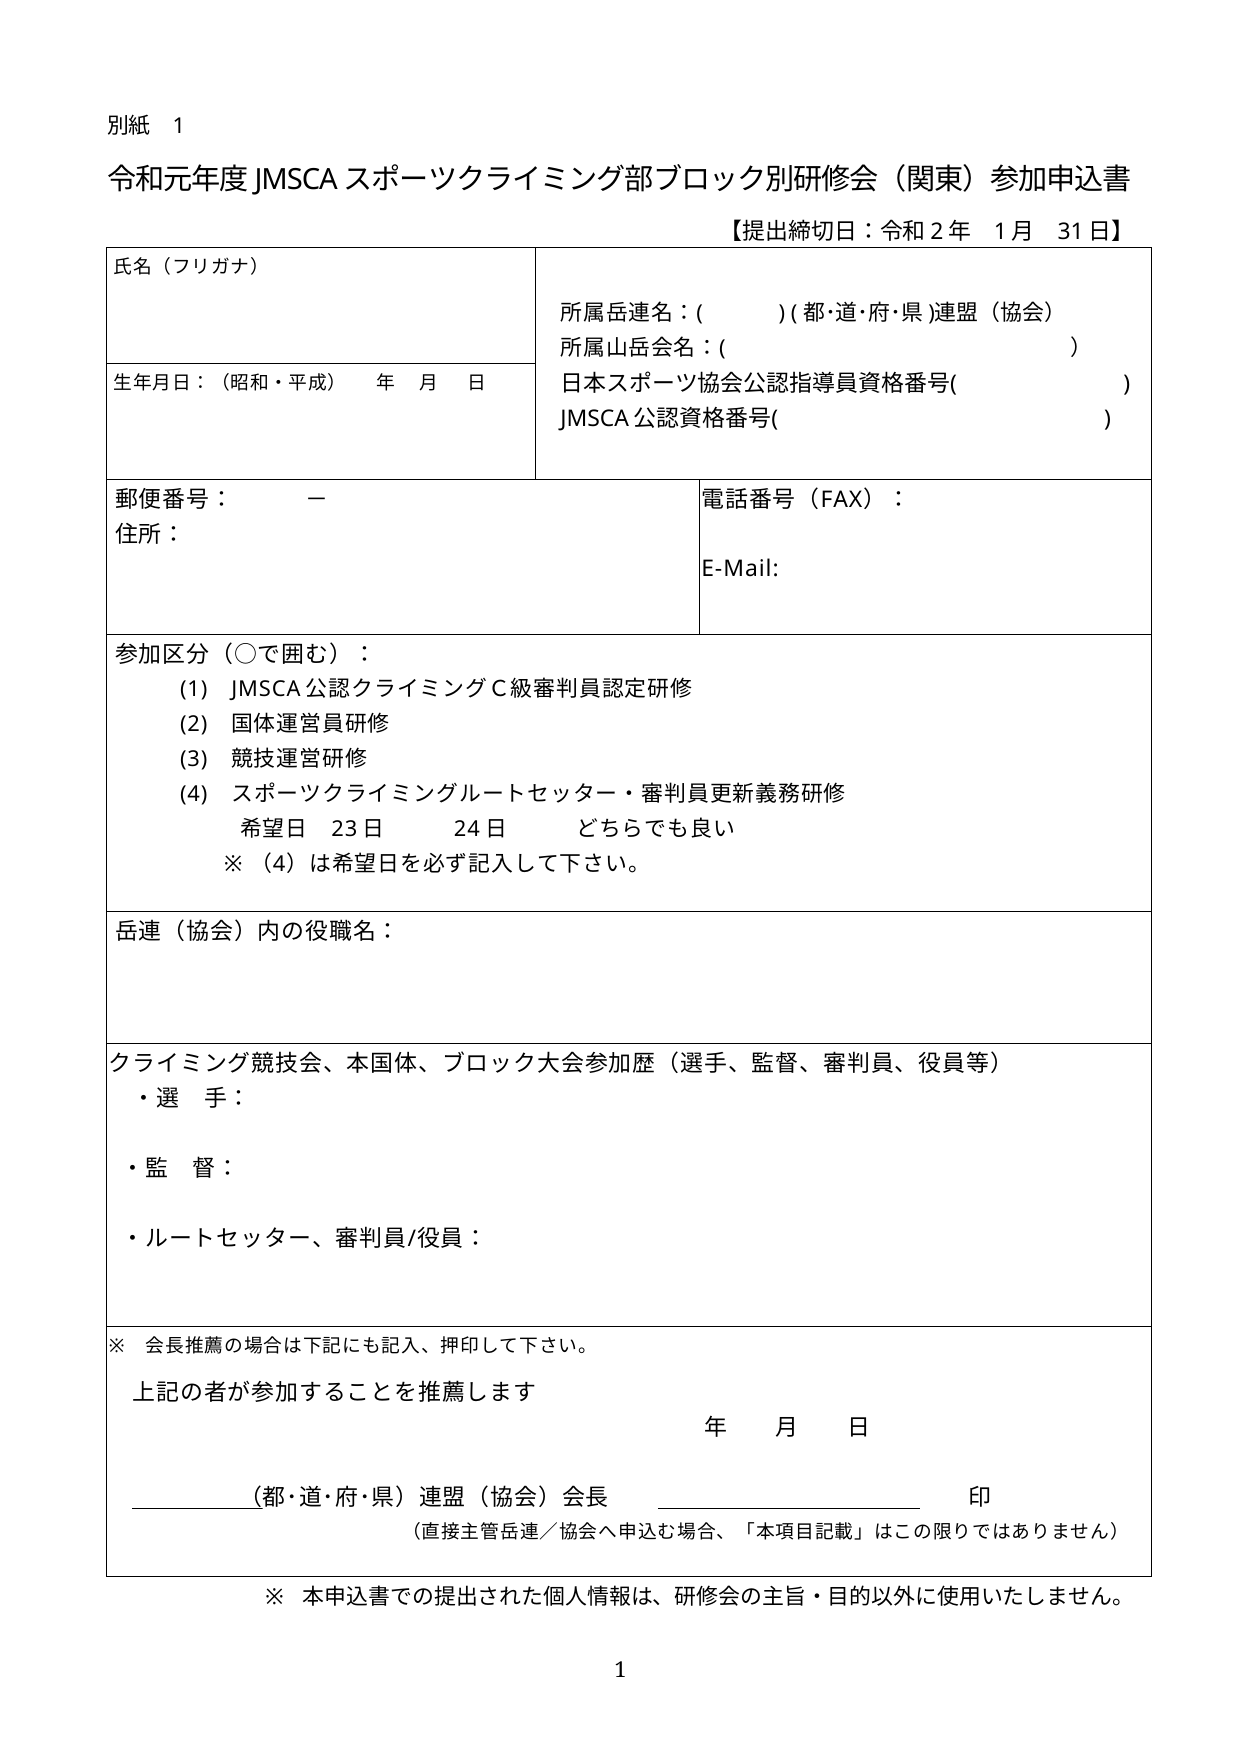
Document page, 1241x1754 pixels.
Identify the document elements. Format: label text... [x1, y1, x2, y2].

text 別紙 1 [106, 107, 1134, 142]
table_cell 会長推薦の場合は下記にも記入、押印して下さい。 上記の者が参加することを推薦します 年 月 日 （都･道･府･県）連盟（協会）会長 印 （直接主管岳連／協会へ申込む場合、「本項目記載」はこの限りではありません） [107, 1327, 1151, 1576]
table_header 氏名（フリガナ） [107, 248, 535, 362]
table_cell 参加区分（○で囲む）： (1) JMSCA公認クライミングＣ級審判員認定研修 (2) 国体運営員研修 (3) 競技運営研修 (4) スポーツクライミングルートセッター・審判員更新義務研修 希望日 23日 24日 どちらでも良い ※ （4）は希望日を必ず記入して下さい。 [107, 635, 1151, 911]
list 本申込書での提出された個人情報は、研修会の主旨・目的以外に使用いたしません。 [128, 1577, 1134, 1612]
table_cell 岳連（協会）内の役職名： [107, 912, 1151, 1043]
text 令和元年度 JMSCAスポーツクライミング部ブロック別研修会（関東）参加申込書 [106, 142, 1134, 212]
table_cell 生年月日：（昭和・平成） 年 月 日 [107, 364, 535, 479]
table_header 所属岳連名：( ) ( 都･道･府･県 )連盟（協会） 所属山岳会名：( ） 日本スポーツ協会公認指導員資格番号( ) JMSCA公認資格番号( ) [536, 248, 1151, 479]
table_cell クライミング競技会、本国体、ブロック大会参加歴（選手、監督、審判員、役員等） ・選 手： ・監 督： ・ルートセッター、審判員/役員： [107, 1044, 1151, 1326]
table_cell 電話番号（FAX）： E-Mail: [700, 480, 1151, 634]
table_cell 郵便番号： － 住所： [107, 480, 699, 634]
text 【提出締切日：令和2年 1月 31日】 [106, 212, 1134, 247]
